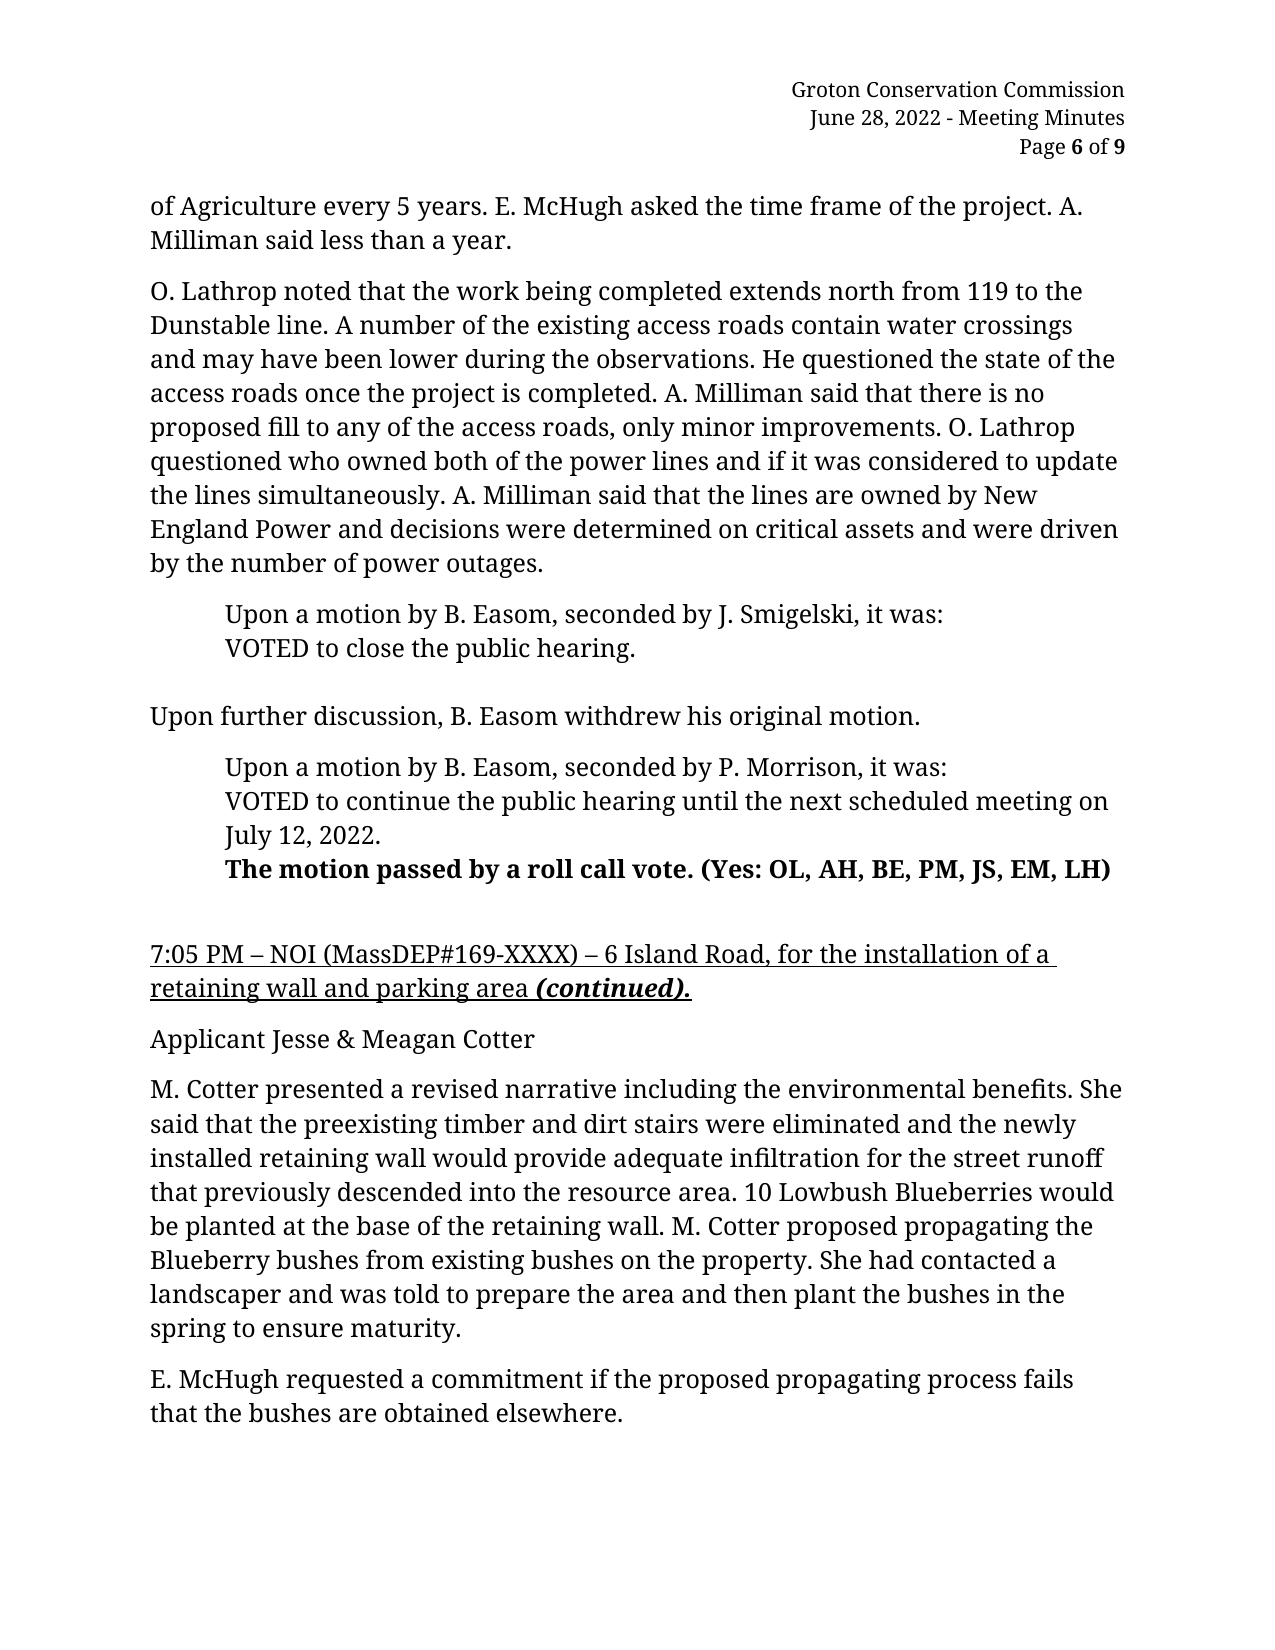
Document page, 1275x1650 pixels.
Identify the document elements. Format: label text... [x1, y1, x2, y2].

text O. Lathrop noted that the work being completed extends north from 119 to the Dunstable line. A number of the existing access roads contain water crossings and may have been lower during the observations. He questioned the state of the access roads once the project is completed. A. Milliman said that there is no proposed fill to any of the access roads, only minor improvements. O. Lathrop questioned who owned both of the power lines and if it was considered to update the lines simultaneously. A. Milliman said that the lines are owned by New England Power and decisions were determined on critical assets and were driven by the number of power outages. [150, 273, 1125, 580]
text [150, 189, 1125, 257]
text The motion passed by a roll call vote. (Yes: OL, AH, BE, PM, JS, EM, LH) [225, 852, 1125, 886]
text VOTED to close the public hearing. [225, 631, 1125, 665]
text Upon further discussion, B. Easom withdrew his original motion. [150, 699, 1125, 733]
text E. McHugh requested a commitment if the proposed propagating process fails that the bushes are obtained elsewhere. [150, 1361, 1125, 1429]
text M. Cotter presented a revised narrative including the environmental benefits. She said that the preexisting timber and dirt stairs were eliminated and the newly installed retaining wall would provide adequate infiltration for the street runoff that previously descended into the resource area. 10 Lowbush Blueberries would be planted at the base of the retaining wall. M. Cotter proposed propagating the Blueberry bushes from existing bushes on the property. She had contacted a landscaper and was told to prepare the area and then plant the bushes in the spring to ensure maturity. [150, 1072, 1125, 1345]
text Applicant Jesse & Meagan Cotter [150, 1021, 1125, 1056]
text VOTED to continue the public hearing until the next scheduled meeting on July 12, 2022. [225, 784, 1125, 852]
text Upon a motion by B. Easom, seconded by J. Smigelski, it was: [225, 597, 1125, 631]
text Upon a motion by B. Easom, seconded by P. Morrison, it was: [225, 750, 1125, 784]
text 7:05 PM – NOI (MassDEP#169-XXXX) – 6 Island Road, for the installation of a retaining wall and parking area (continued). [150, 937, 1125, 1005]
